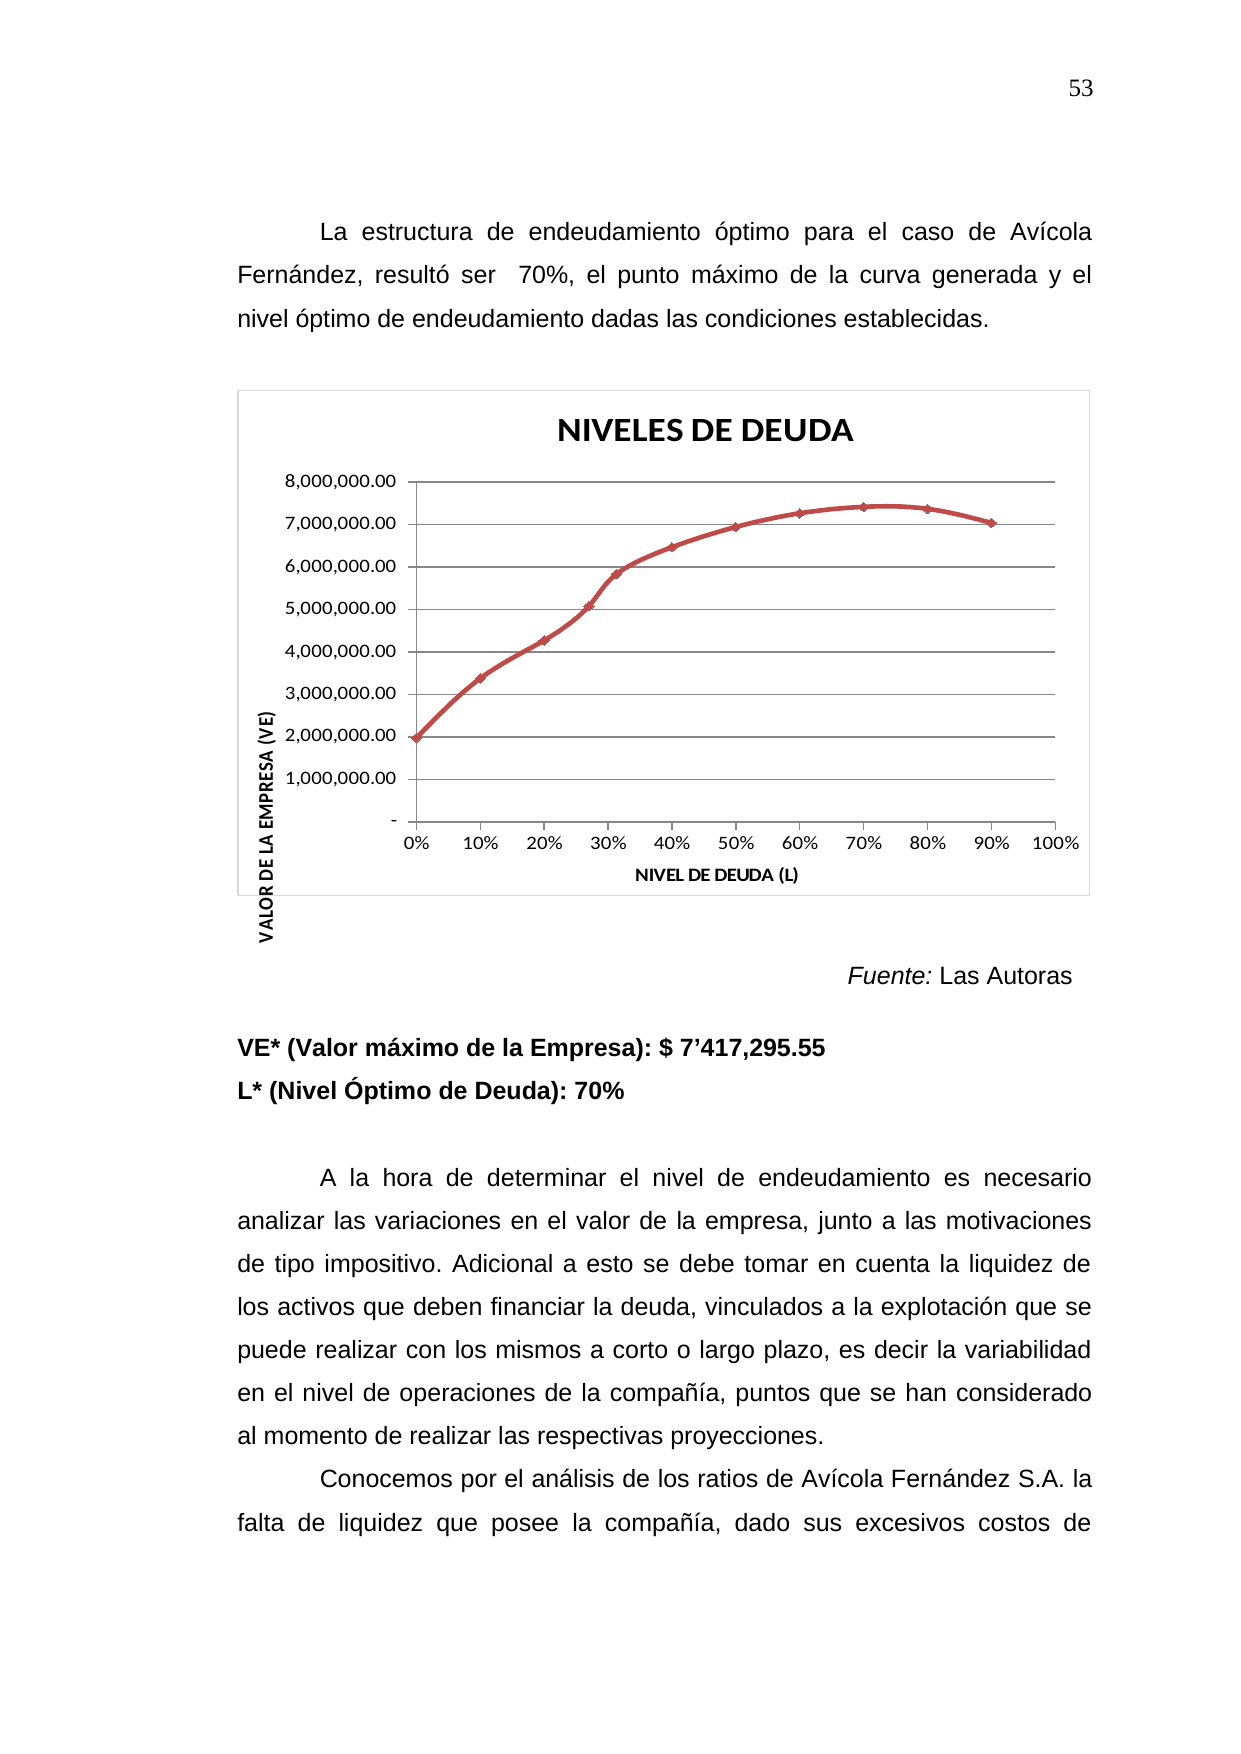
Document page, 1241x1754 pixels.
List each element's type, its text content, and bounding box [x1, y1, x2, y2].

text L* (Nivel Óptimo de Deuda): 70% [237, 1076, 1093, 1105]
text La estructura de endeudamiento óptimo para el caso de Avícola Fernández, resultó ser 70%, el punto máximo de la curva generada y el nivel óptimo de endeudamiento dadas las condiciones establecidas. [237, 217, 1093, 332]
text VE* (Valor máximo de ): $ 7’417,295.55 [237, 1033, 1093, 1062]
text A la hora de determinar el nivel de endeudamiento es necesario analizar las variaciones en el valor de la empresa, junto a las motivaciones de tipo impositivo. Adicional a esto se debe tomar en cuenta la liquidez de los activos que deben financiar la deuda, vinculados a la explotación que se puede realizar con los mismos a corto o largo plazo, es decir la variabilidad en el nivel de operaciones de la compañía, puntos que se han considerado al momento de realizar las respectivas proyecciones. [237, 1162, 1093, 1450]
text Fuente: Las Autoras [555, 961, 1093, 990]
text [237, 1464, 1093, 1536]
